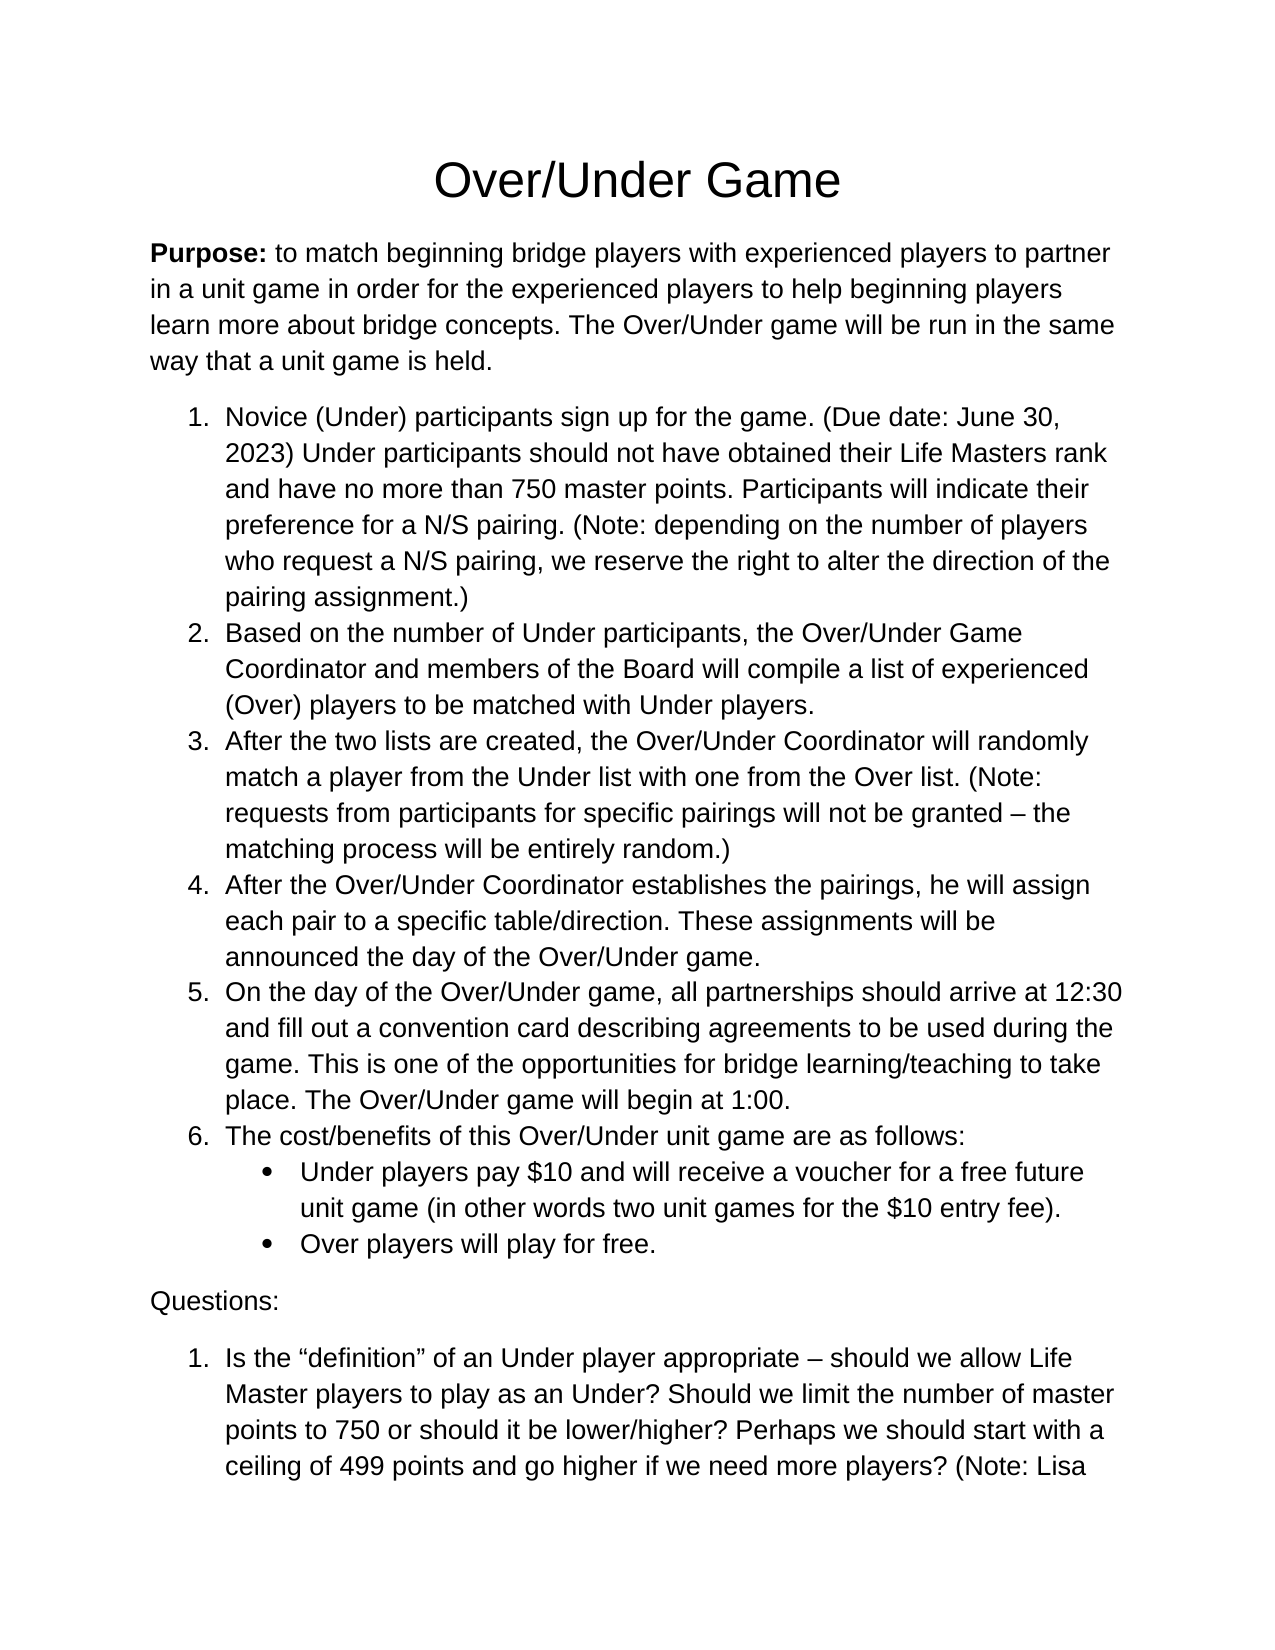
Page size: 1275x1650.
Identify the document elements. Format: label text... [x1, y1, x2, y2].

text Over/Under Game [150, 150, 1125, 207]
text Purpose: to match beginning bridge players with experienced players to partner in a unit game in order for the experienced players to help beginning players learn more about bridge concepts. The Over/Under game will be run in the same way that a unit game is held. [150, 237, 1125, 376]
list Based on the number of Under participants, the Over/Under Game Coordinator and members of the Board will compile a list of experienced (Over) players to be matched with Under players. [187, 617, 1125, 720]
text Questions: [150, 1285, 1125, 1316]
list Under players pay $10 and will receive a voucher for a free future unit game (in other words two unit games for the $10 entry fee). [262, 1156, 1125, 1223]
list After the Over/Under Coordinator establishes the pairings, he will assign each pair to a specific table/direction. These assignments will be announced the day of the Over/Under game. [187, 869, 1125, 972]
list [187, 1342, 1125, 1481]
list After the two lists are created, the Over/Under Coordinator will randomly match a player from the Under list with one from the Over list. (Note: requests from participants for specific pairings will not be granted – the matching process will be entirely random.) [187, 725, 1125, 864]
list Novice (Under) participants sign up for the game. (Due date: June 30, 2023) Under participants should not have obtained their Life Masters rank and have no more than 750 master points. Participants will indicate their preference for a N/S pairing. (Note: depending on the number of players who request a N/S pairing, we reserve the right to alter the direction of the pairing assignment.) [187, 401, 1125, 612]
list On the day of the Over/Under game, all partnerships should arrive at 12:30 and fill out a convention card describing agreements to be used during the game. This is one of the opportunities for bridge learning/teaching to take place. The Over/Under game will begin at 1:00. [187, 976, 1125, 1116]
list The cost/benefits of this Over/Under unit game are as follows: [187, 1120, 1125, 1151]
list Over players will play for free. [262, 1228, 1125, 1259]
